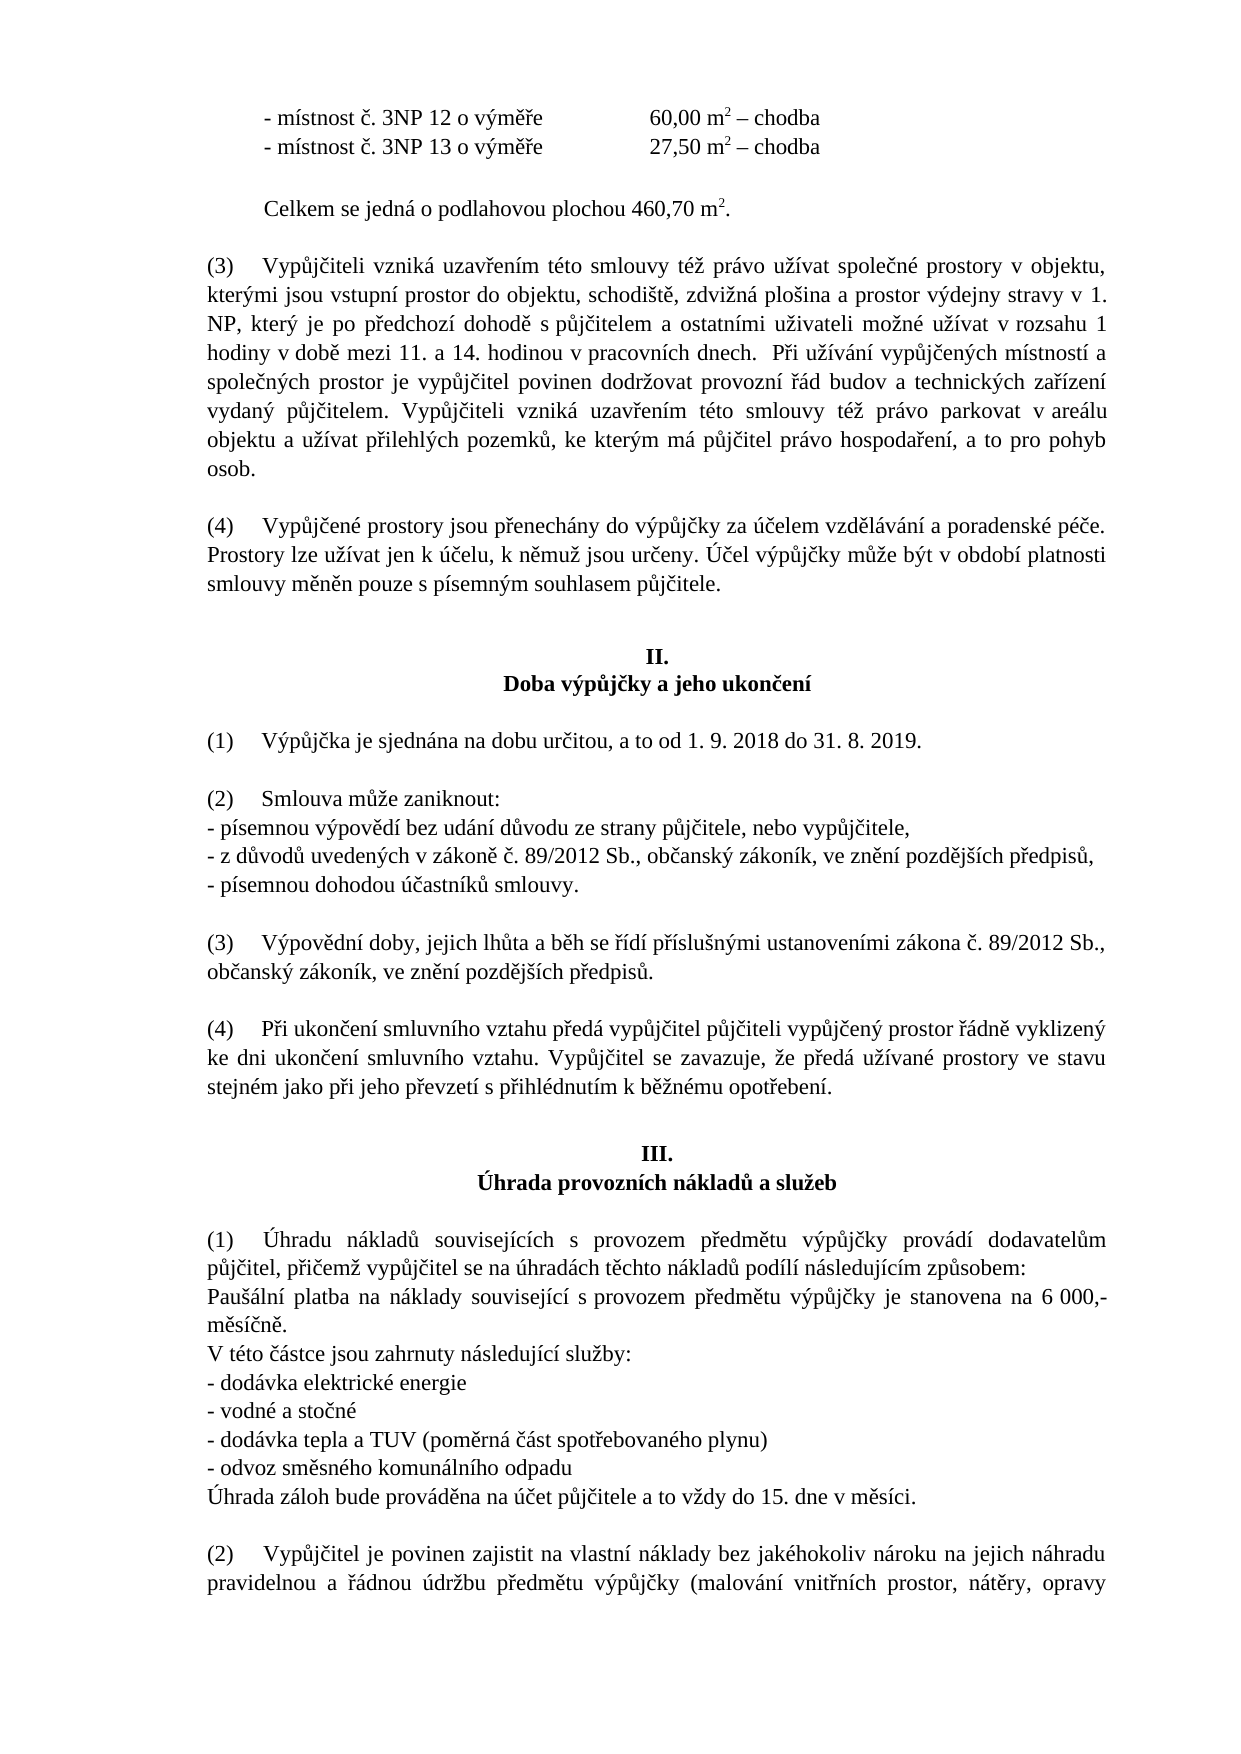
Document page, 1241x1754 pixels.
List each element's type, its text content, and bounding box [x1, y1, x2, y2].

text - místnost č. 3NP 13 o výměře 27,50 m2 – chodba [264, 131, 1107, 160]
text V této částce jsou zahrnuty následující služby: [207, 1339, 1107, 1367]
text - písemnou dohodou účastníků smlouvy. [207, 870, 1107, 899]
text - dodávka elektrické energie [207, 1367, 1107, 1396]
list Výpůjčka je sjednána na dobu určitou, a to od 1. 9. 2018 do 31. 8. 2019. [207, 725, 1107, 754]
list Úhradu nákladů souvisejících s provozem předmětu výpůjčky provádí dodavatelům půjčitel, přičemž vypůjčitel se na úhradách těchto nákladů podílí následujícím způsobem: [207, 1224, 1107, 1282]
text III. [207, 1140, 1107, 1167]
list Smlouva může zaniknout: [207, 783, 1107, 812]
list Vypůjčené prostory jsou přenechány do výpůjčky za účelem vzdělávání a poradenské péče. Prostory lze užívat jen k účelu, k němuž jsou určeny. Účel výpůjčky může být v období platnosti smlouvy měněn pouze s písemným souhlasem půjčitele. [207, 511, 1107, 597]
list Při ukončení smluvního vztahu předá vypůjčitel půjčiteli vypůjčený prostor řádně vyklizený ke dni ukončení smluvního vztahu. Vypůjčitel se zavazuje, že předá užívané prostory ve stavu stejném jako při jeho převzetí s přihlédnutím k běžnému opotřebení. [207, 1014, 1107, 1101]
text Paušální platba na náklady související s provozem předmětu výpůjčky je stanovena na 6 000,- měsíčně. [207, 1282, 1107, 1339]
text Celkem se jedná o podlahovou plochou 460,70 m2. [264, 193, 1107, 222]
text Doba výpůjčky a jeho ukončení [207, 670, 1107, 697]
list Výpovědní doby, jejich lhůta a běh se řídí příslušnými ustanoveními zákona č. 89/2012 Sb., občanský zákoník, ve znění pozdějších předpisů. [207, 927, 1107, 985]
list Vypůjčiteli vzniká uzavřením této smlouvy též právo užívat společné prostory v objektu, kterými jsou vstupní prostor do objektu, schodiště, zdvižná plošina a prostor výdejny stravy v 1. NP, který je po předchozí dohodě s půjčitelem a ostatními uživateli možné užívat v rozsahu 1 hodiny v době mezi 11. a 14. hodinou v pracovních dnech. Při užívání vypůjčených místností a společných prostor je vypůjčitel povinen dodržovat provozní řád budov a technických zařízení vydaný půjčitelem. Vypůjčiteli vzniká uzavřením této smlouvy též právo parkovat v areálu objektu a užívat přilehlých pozemků, ke kterým má půjčitel právo hospodaření, a to pro pohyb osob. [207, 250, 1107, 482]
text Úhrada provozních nákladů a služeb [207, 1169, 1107, 1196]
text II. [207, 643, 1107, 669]
text - z důvodů uvedených v zákoně č. 89/2012 Sb., občanský zákoník, ve znění pozdějších předpisů, [207, 841, 1107, 870]
text Úhrada záloh bude prováděna na účet půjčitele a to vždy do 15. dne v měsíci. [207, 1481, 1107, 1510]
text - vodné a stočné [207, 1396, 1107, 1424]
text - dodávka tepla a TUV (poměrná část spotřebovaného plynu) [207, 1424, 1107, 1453]
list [207, 1539, 1107, 1596]
text - odvoz směsného komunálního odpadu [207, 1453, 1107, 1481]
text - místnost č. 3NP 12 o výměře 60,00 m2 – chodba [264, 102, 1107, 131]
text - písemnou výpovědí bez udání důvodu ze strany půjčitele, nebo vypůjčitele, [207, 812, 1107, 841]
